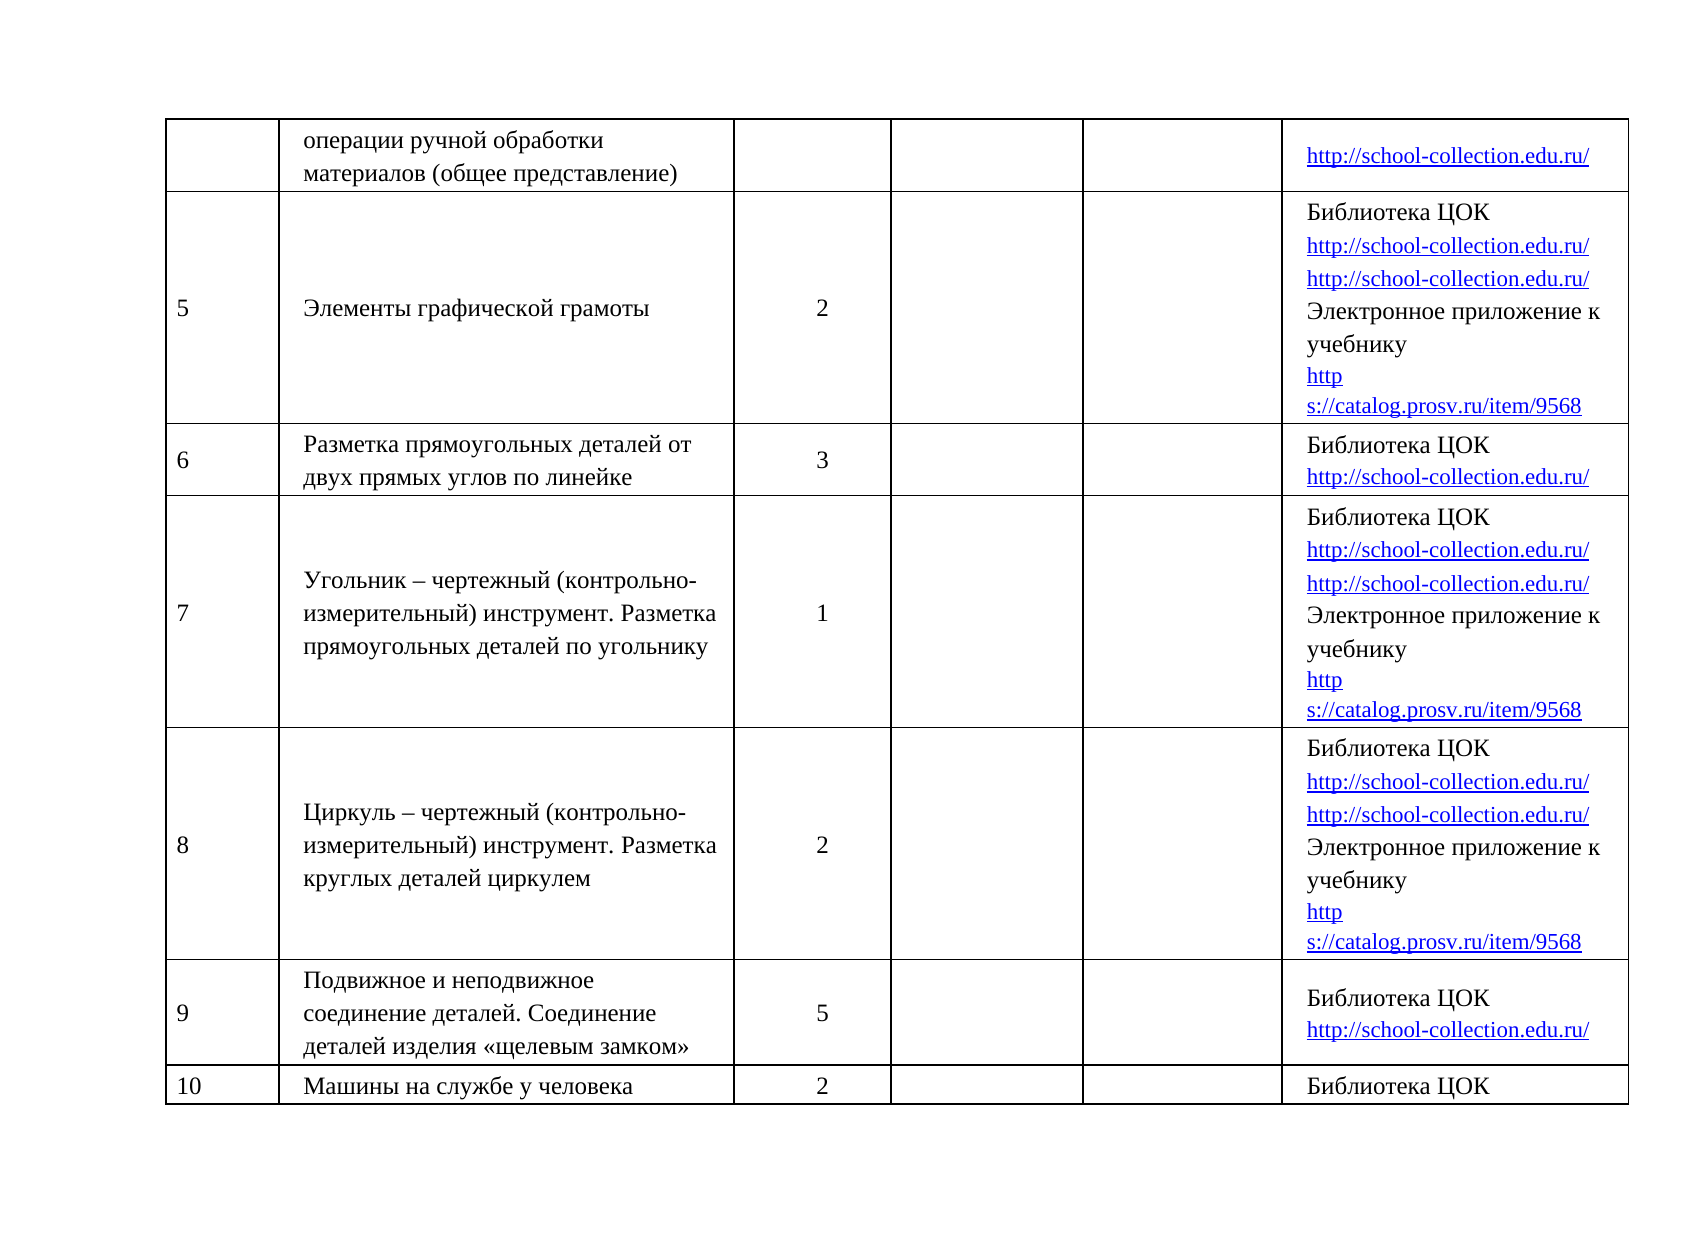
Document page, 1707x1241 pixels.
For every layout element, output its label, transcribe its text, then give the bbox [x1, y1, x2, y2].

table_cell 1 [735, 120, 890, 191]
table_cell 10 [167, 1066, 278, 1103]
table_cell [1283, 1066, 1628, 1103]
table_cell 2 [735, 192, 890, 422]
table_cell [892, 960, 1082, 1064]
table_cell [1283, 192, 1628, 422]
table_cell [892, 496, 1082, 727]
table_cell 2 [735, 1066, 890, 1103]
table_cell [1084, 192, 1281, 422]
table_cell 2 [735, 728, 890, 958]
table_cell 6 [167, 424, 278, 495]
table_cell 8 [167, 728, 278, 958]
table_cell [892, 424, 1082, 495]
table_cell [892, 1066, 1082, 1103]
table_cell Разметка прямоугольных деталей от двух прямых углов по линейке [280, 424, 733, 495]
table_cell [280, 1066, 733, 1103]
table_cell [1084, 120, 1281, 191]
table_cell [1084, 728, 1281, 958]
table_cell [892, 120, 1082, 191]
table_cell Библиотека ЦОК http://school-collection.edu.ru/ [1283, 960, 1628, 1064]
table_cell [1084, 496, 1281, 727]
table_cell Библиотека ЦОК http://school-collection.edu.ru/ http://school-collection.edu.ru/ Электронное приложение к учебнику https://catalog.prosv.ru/item/9568 [1283, 496, 1628, 727]
table_cell Подвижное и неподвижное соединение деталей. Соединение деталей изделия «щелевым замком» [280, 960, 733, 1064]
table_cell Угольник – чертежный (контрольно-измерительный) инструмент. Разметка прямоугольных деталей по угольнику [280, 496, 733, 727]
table_cell 4 [167, 120, 278, 191]
table_cell 5 [735, 960, 890, 1064]
table_cell Элементы графической грамоты [280, 192, 733, 422]
table_cell [1084, 960, 1281, 1064]
table_cell [1084, 424, 1281, 495]
table_cell Библиотека ЦОК http://school-collection.edu.ru/ [1283, 424, 1628, 495]
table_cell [280, 120, 733, 191]
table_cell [1283, 120, 1628, 191]
table_cell Циркуль – чертежный (контрольно-измерительный) инструмент. Разметка круглых деталей циркулем [280, 728, 733, 958]
table_cell 5 [167, 192, 278, 422]
table_cell 9 [167, 960, 278, 1064]
table_cell 3 [735, 424, 890, 495]
table_cell [892, 192, 1082, 422]
table_cell Библиотека ЦОК http://school-collection.edu.ru/ http://school-collection.edu.ru/ Электронное приложение к учебнику https://catalog.prosv.ru/item/9568 [1283, 728, 1628, 958]
table_cell 1 [735, 496, 890, 727]
table_cell [892, 728, 1082, 958]
table_cell 7 [167, 496, 278, 727]
table_cell [1084, 1066, 1281, 1103]
